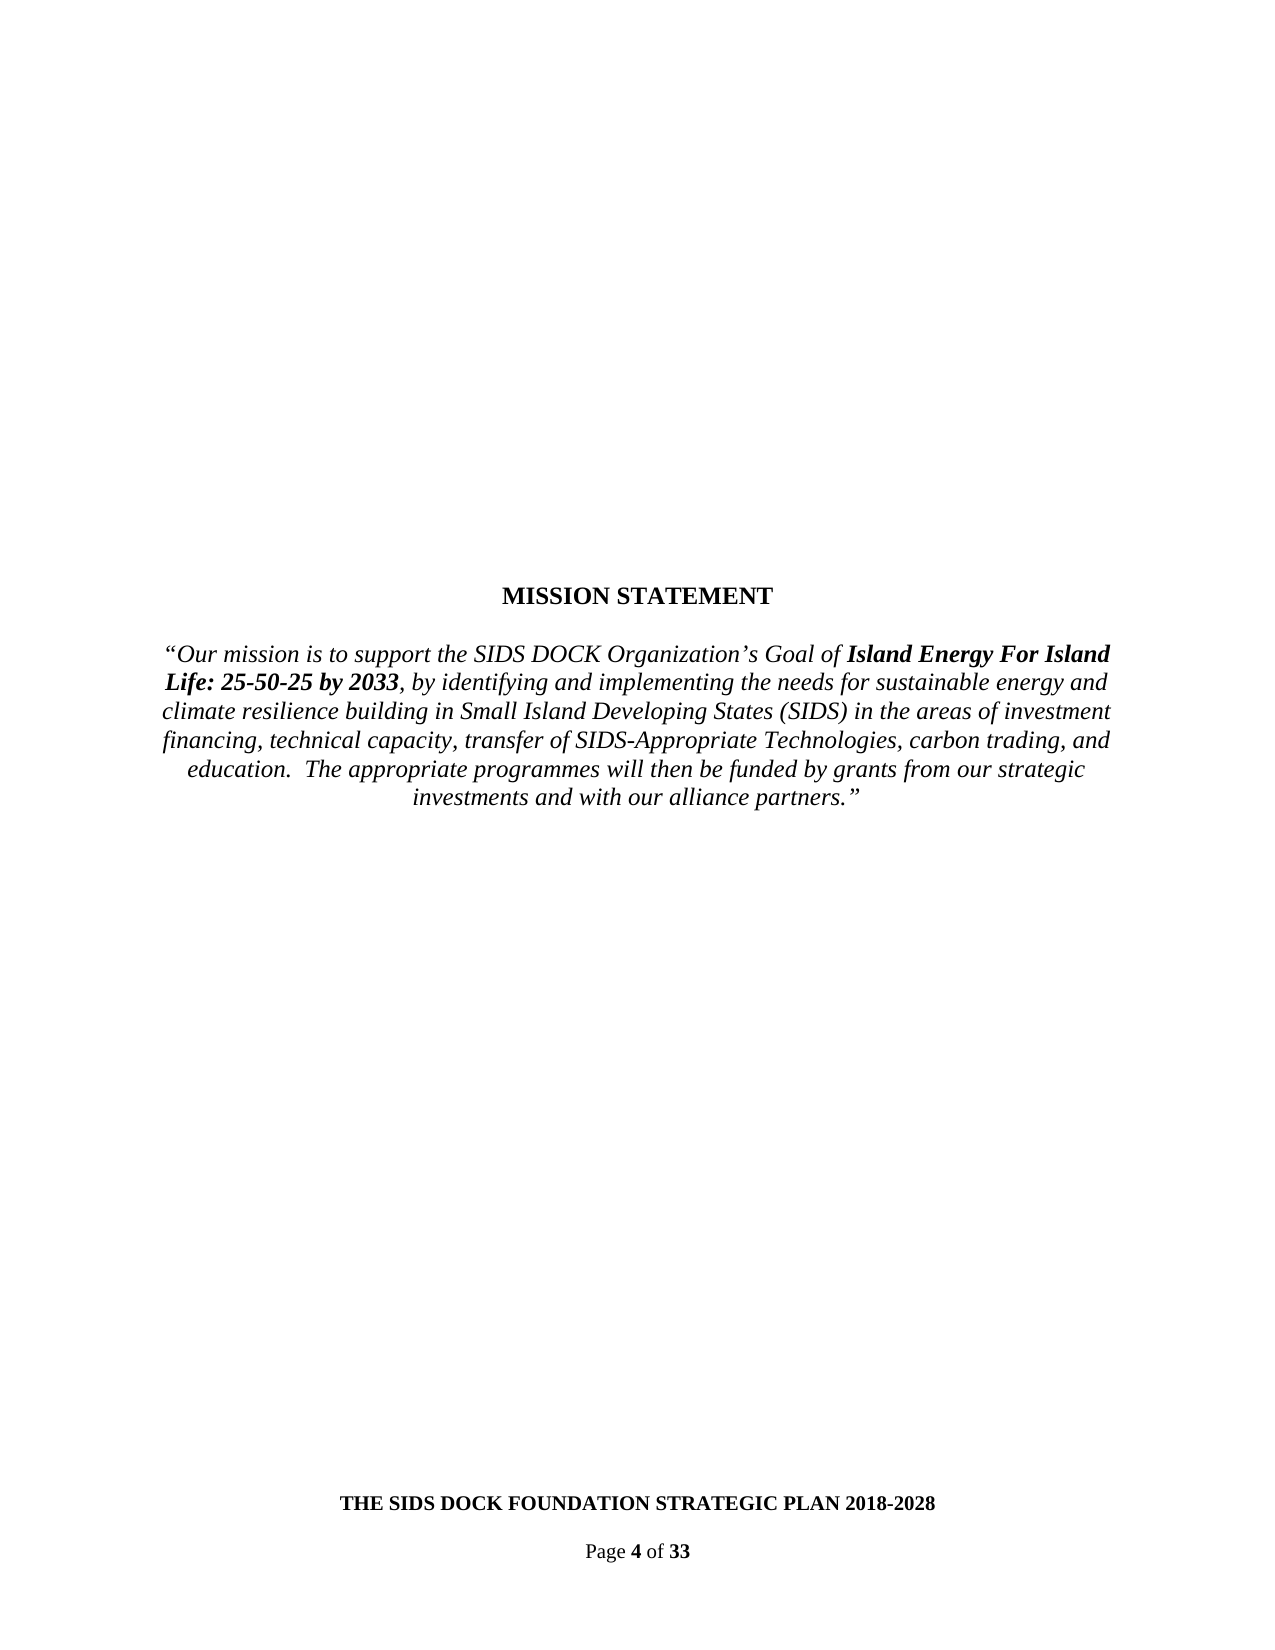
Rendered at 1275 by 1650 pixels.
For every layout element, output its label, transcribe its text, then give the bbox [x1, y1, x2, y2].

text MISSION STATEMENT [150, 581, 1125, 610]
text “Our mission is to support the SIDS DOCK Organization’s Goal of Island Energy For Island Life: 25-50-25 by 2033, by identifying and implementing the needs for sustainable energy and climate resilience building in Small Island Developing States (SIDS) in the areas of investment financing, technical capacity, transfer of SIDS-Appropriate Technologies, carbon trading, and education. The appropriate programmes will then be funded by grants from our strategic investments and with our alliance partners.” [150, 639, 1125, 811]
